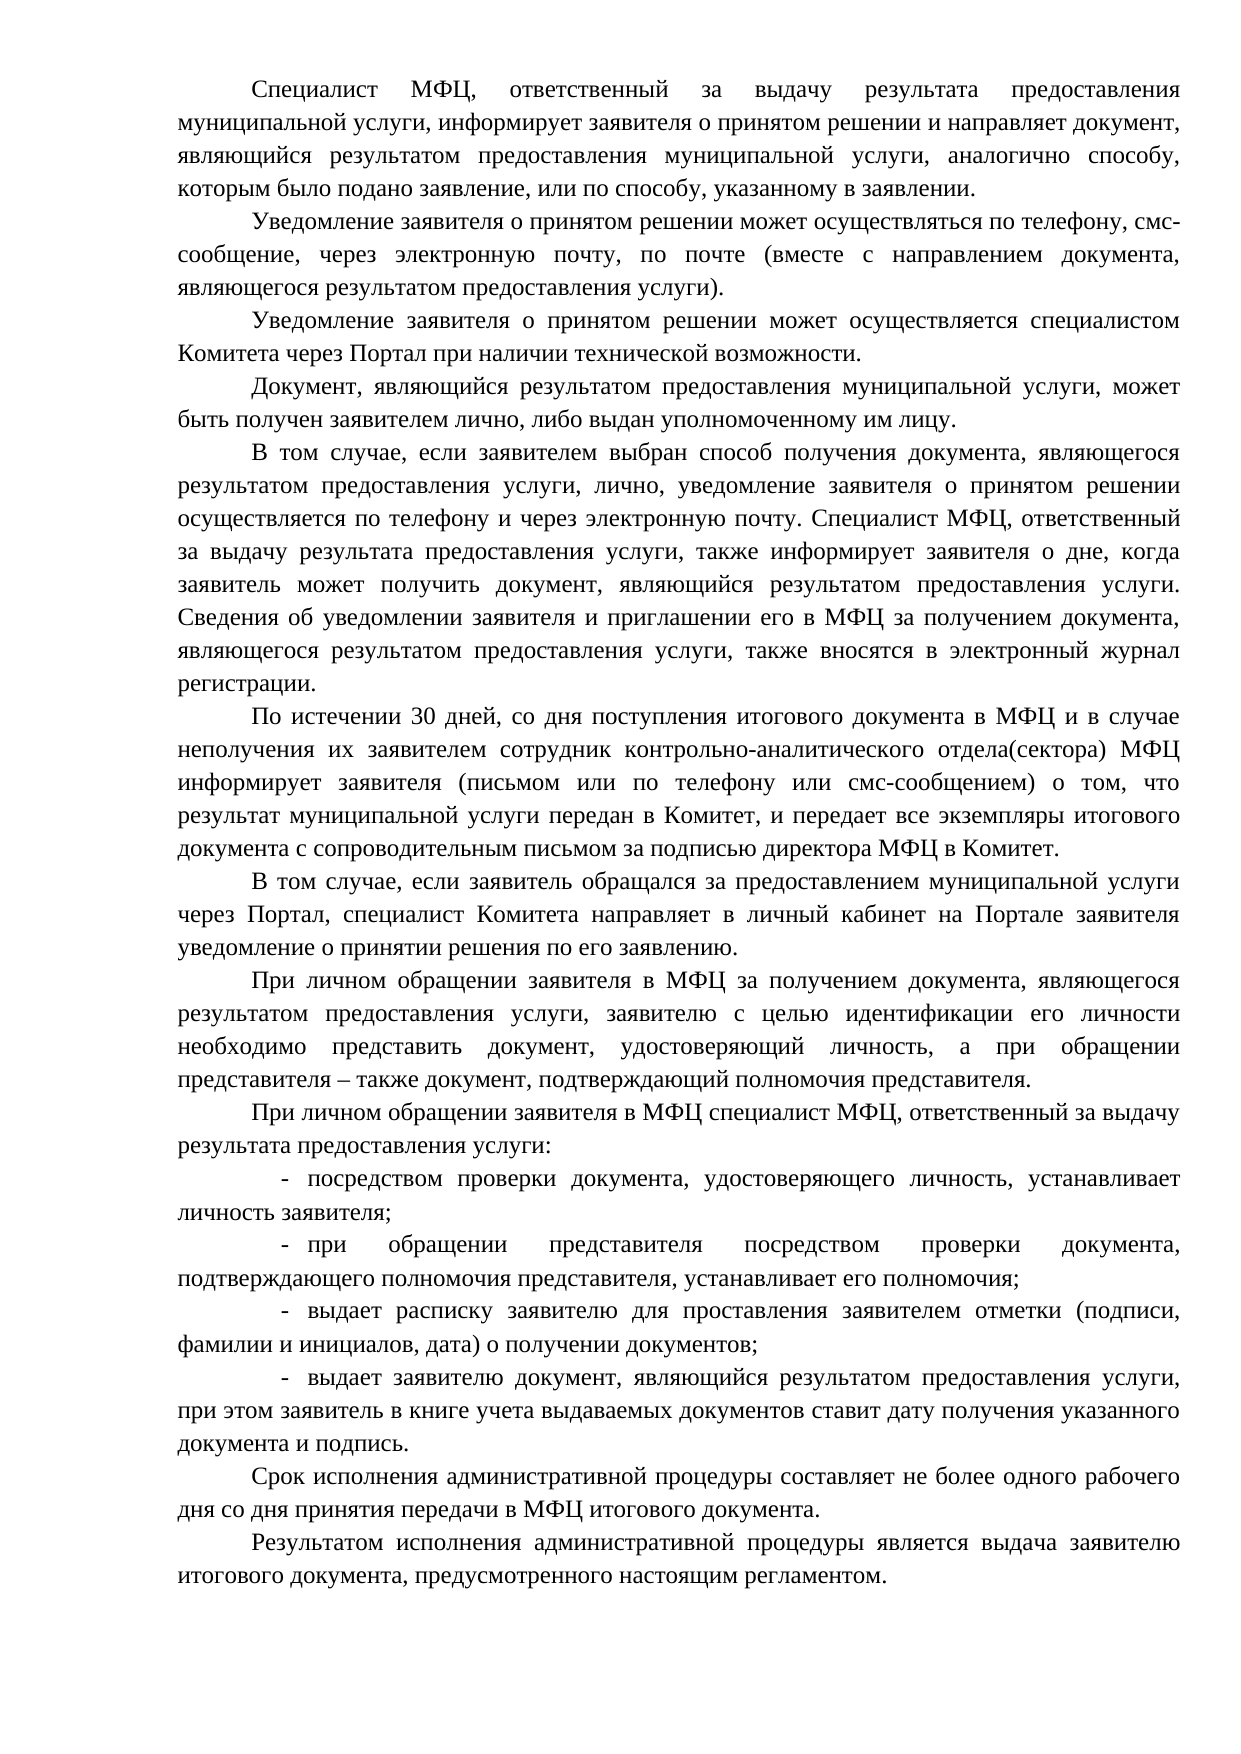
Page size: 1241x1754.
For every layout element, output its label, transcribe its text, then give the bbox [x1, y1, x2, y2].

text Срок исполнения административной процедуры составляет не более одного рабочего дня со дня принятия передачи в МФЦ итогового документа. [177, 1461, 1181, 1522]
text Результатом исполнения административной процедуры является выдача заявителю итогового документа, предусмотренного настоящим регламентом. [177, 1527, 1181, 1588]
text Уведомление заявителя о принятом решении может осуществляться по телефону, смс-сообщение, через электронную почту, по почте (вместе с направлением документа, являющегося результатом предоставления услуги). [177, 206, 1181, 301]
text По истечении 30 дней, со дня поступления итогового документа в МФЦ и в случае неполучения их заявителем сотрудник контрольно-аналитического отдела(сектора) МФЦ информирует заявителя (письмом или по телефону или смс-сообщением) о том, что результат муниципальной услуги передан в Комитет, и передает все экземпляры итогового документа с сопроводительным письмом за подписью директора МФЦ в Комитет. [177, 701, 1181, 862]
text Специалист МФЦ, ответственный за выдачу результата предоставления муниципальной услуги, информирует заявителя о принятом решении и направляет документ, являющийся результатом предоставления муниципальной услуги, аналогично способу, которым было подано заявление, или по способу, указанному в заявлении. [177, 74, 1181, 202]
text Уведомление заявителя о принятом решении может осуществляется специалистом Комитета через Портал при наличии технической возможности. [177, 305, 1181, 367]
text - выдает расписку заявителю для проставления заявителем отметки (подписи, фамилии и инициалов, дата) о получении документов; [177, 1296, 1181, 1357]
text В том случае, если заявитель обращался за предоставлением муниципальной услуги через Портал, специалист Комитета направляет в личный кабинет на Портале заявителя уведомление о принятии решения по его заявлению. [177, 866, 1181, 961]
text Документ, являющийся результатом предоставления муниципальной услуги, может быть получен заявителем лично, либо выдан уполномоченному им лицу. [177, 371, 1181, 433]
text - выдает заявителю документ, являющийся результатом предоставления услуги, при этом заявитель в книге учета выдаваемых документов ставит дату получения указанного документа и подпись. [177, 1362, 1181, 1456]
text При личном обращении заявителя в МФЦ за получением документа, являющегося результатом предоставления услуги, заявителю с целью идентификации его личности необходимо представить документ, удостоверяющий личность, а при обращении представителя – также документ, подтверждающий полномочия представителя. [177, 965, 1181, 1093]
text - посредством проверки документа, удостоверяющего личность, устанавливает личность заявителя; [177, 1163, 1181, 1225]
text В том случае, если заявителем выбран способ получения документа, являющегося результатом предоставления услуги, лично, уведомление заявителя о принятом решении осуществляется по телефону и через электронную почту. Специалист МФЦ, ответственный за выдачу результата предоставления услуги, также информирует заявителя о дне, когда заявитель может получить документ, являющийся результатом предоставления услуги. Сведения об уведомлении заявителя и приглашении его в МФЦ за получением документа, являющегося результатом предоставления услуги, также вносятся в электронный журнал регистрации. [177, 437, 1181, 697]
text При личном обращении заявителя в МФЦ специалист МФЦ, ответственный за выдачу результата предоставления услуги: [177, 1097, 1181, 1159]
text - при обращении представителя посредством проверки документа, подтверждающего полномочия представителя, устанавливает его полномочия; [177, 1229, 1181, 1291]
